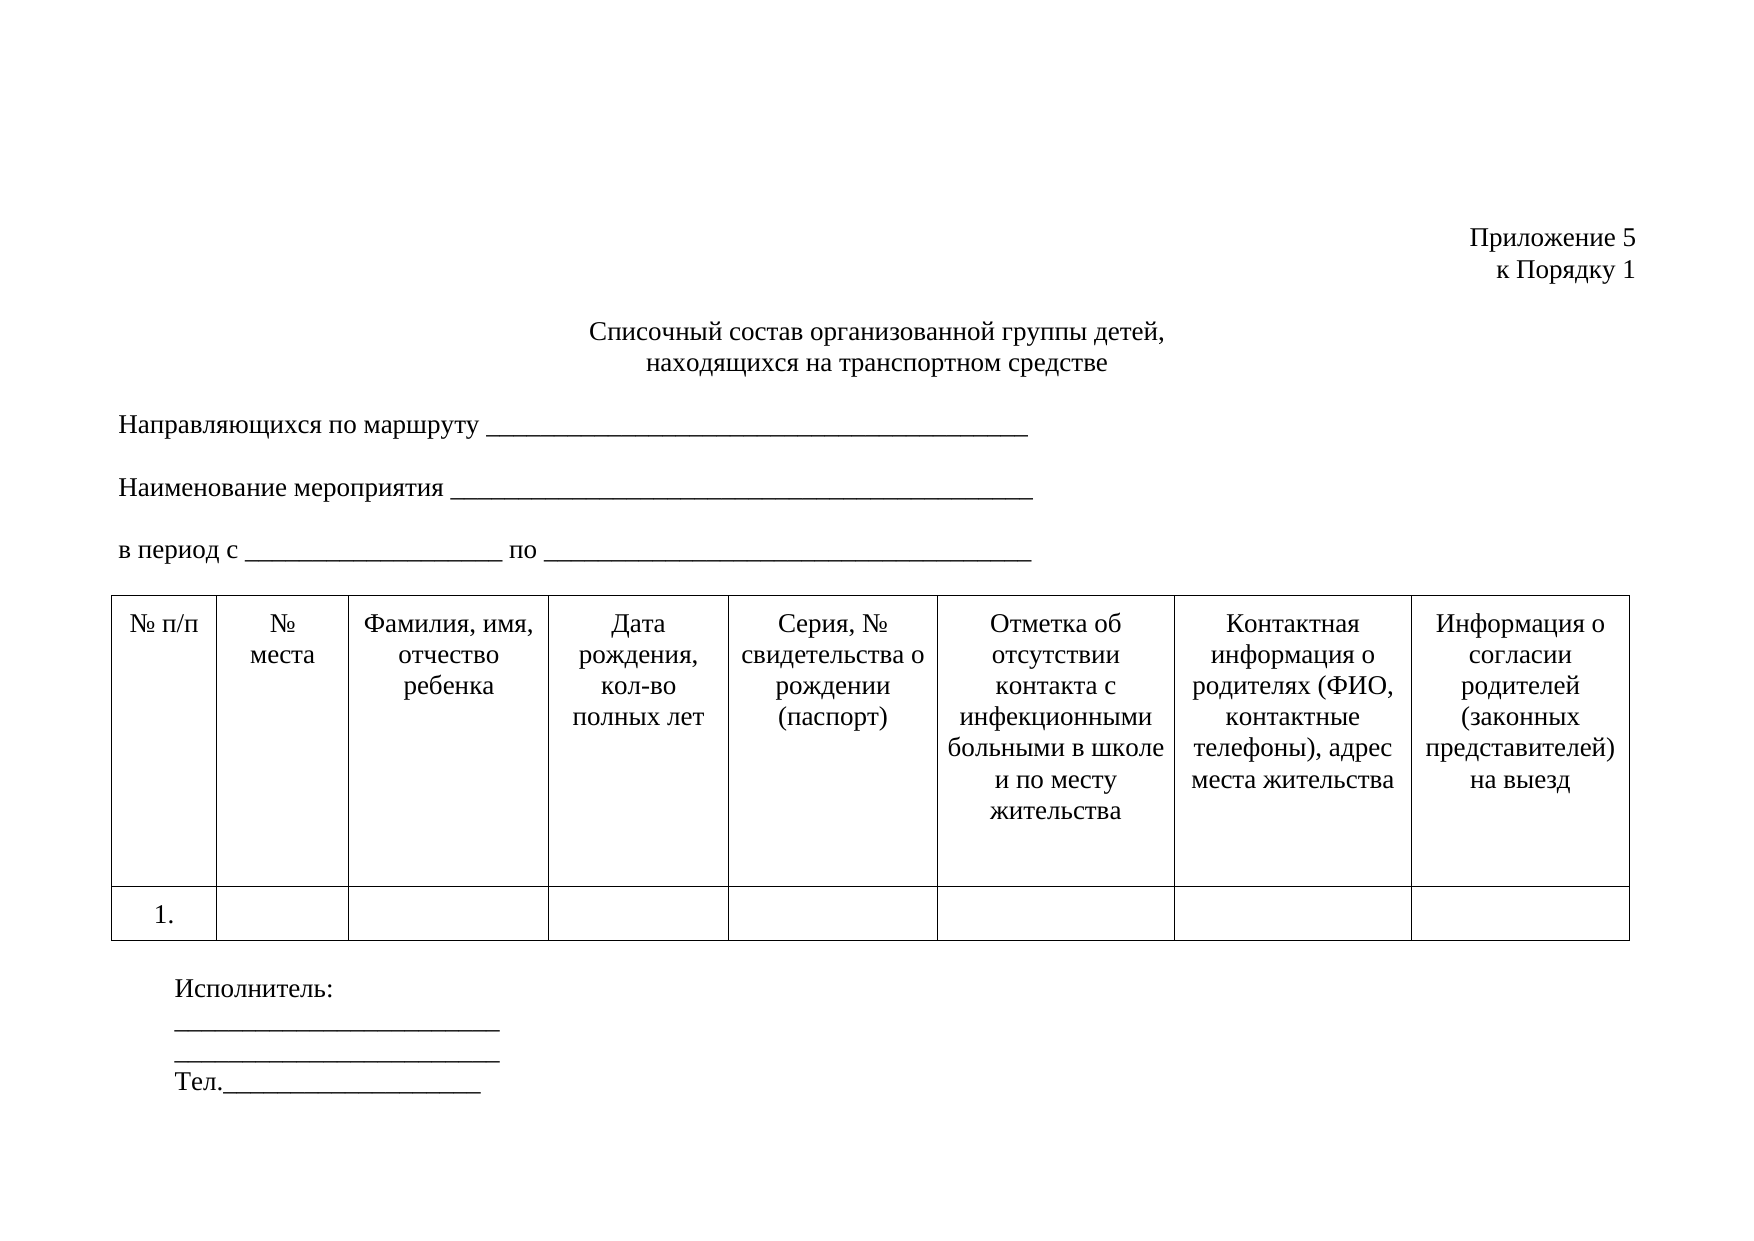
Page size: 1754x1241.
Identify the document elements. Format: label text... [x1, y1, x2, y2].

table_header Фамилия, имя, отчество ребенка [349, 596, 548, 886]
table_cell [217, 887, 348, 940]
text Исполнитель: [118, 972, 1636, 1003]
text в период с ___________________ по ____________________________________ [118, 533, 1636, 564]
table_header Серия, № свидетельства о рождении (паспорт) [729, 596, 937, 886]
table_cell [549, 887, 728, 940]
table_header № п/п [112, 596, 216, 886]
text ________________________ [118, 1034, 1636, 1065]
table_header Дата рождения, кол-во полных лет [549, 596, 728, 886]
table_header Контактная информация о родителях (ФИО, контактные телефоны), адрес места жительства [1175, 596, 1411, 886]
table_cell [349, 887, 548, 940]
table_cell [729, 887, 937, 940]
table_cell 1. [112, 887, 216, 940]
table_header Информация о согласии родителей (законных представителей) на выезд [1412, 596, 1629, 886]
table_cell [938, 887, 1174, 940]
text Тел.___________________ [118, 1065, 1636, 1096]
text Списочный состав организованной группы детей, [118, 315, 1636, 346]
text Приложение 5 [118, 222, 1636, 253]
text находящихся на транспортном средстве [118, 346, 1636, 377]
table_cell [1175, 887, 1411, 940]
text ________________________ [118, 1003, 1636, 1034]
table_header № места [217, 596, 348, 886]
table_header Отметка об отсутствии контакта с инфекционными больными в школе и по месту жительства [938, 596, 1174, 886]
table_cell [1412, 887, 1629, 940]
text Направляющихся по маршруту ________________________________________ [118, 408, 1636, 439]
text Наименование мероприятия ___________________________________________ [118, 471, 1636, 502]
text к Порядку 1 [118, 253, 1636, 284]
